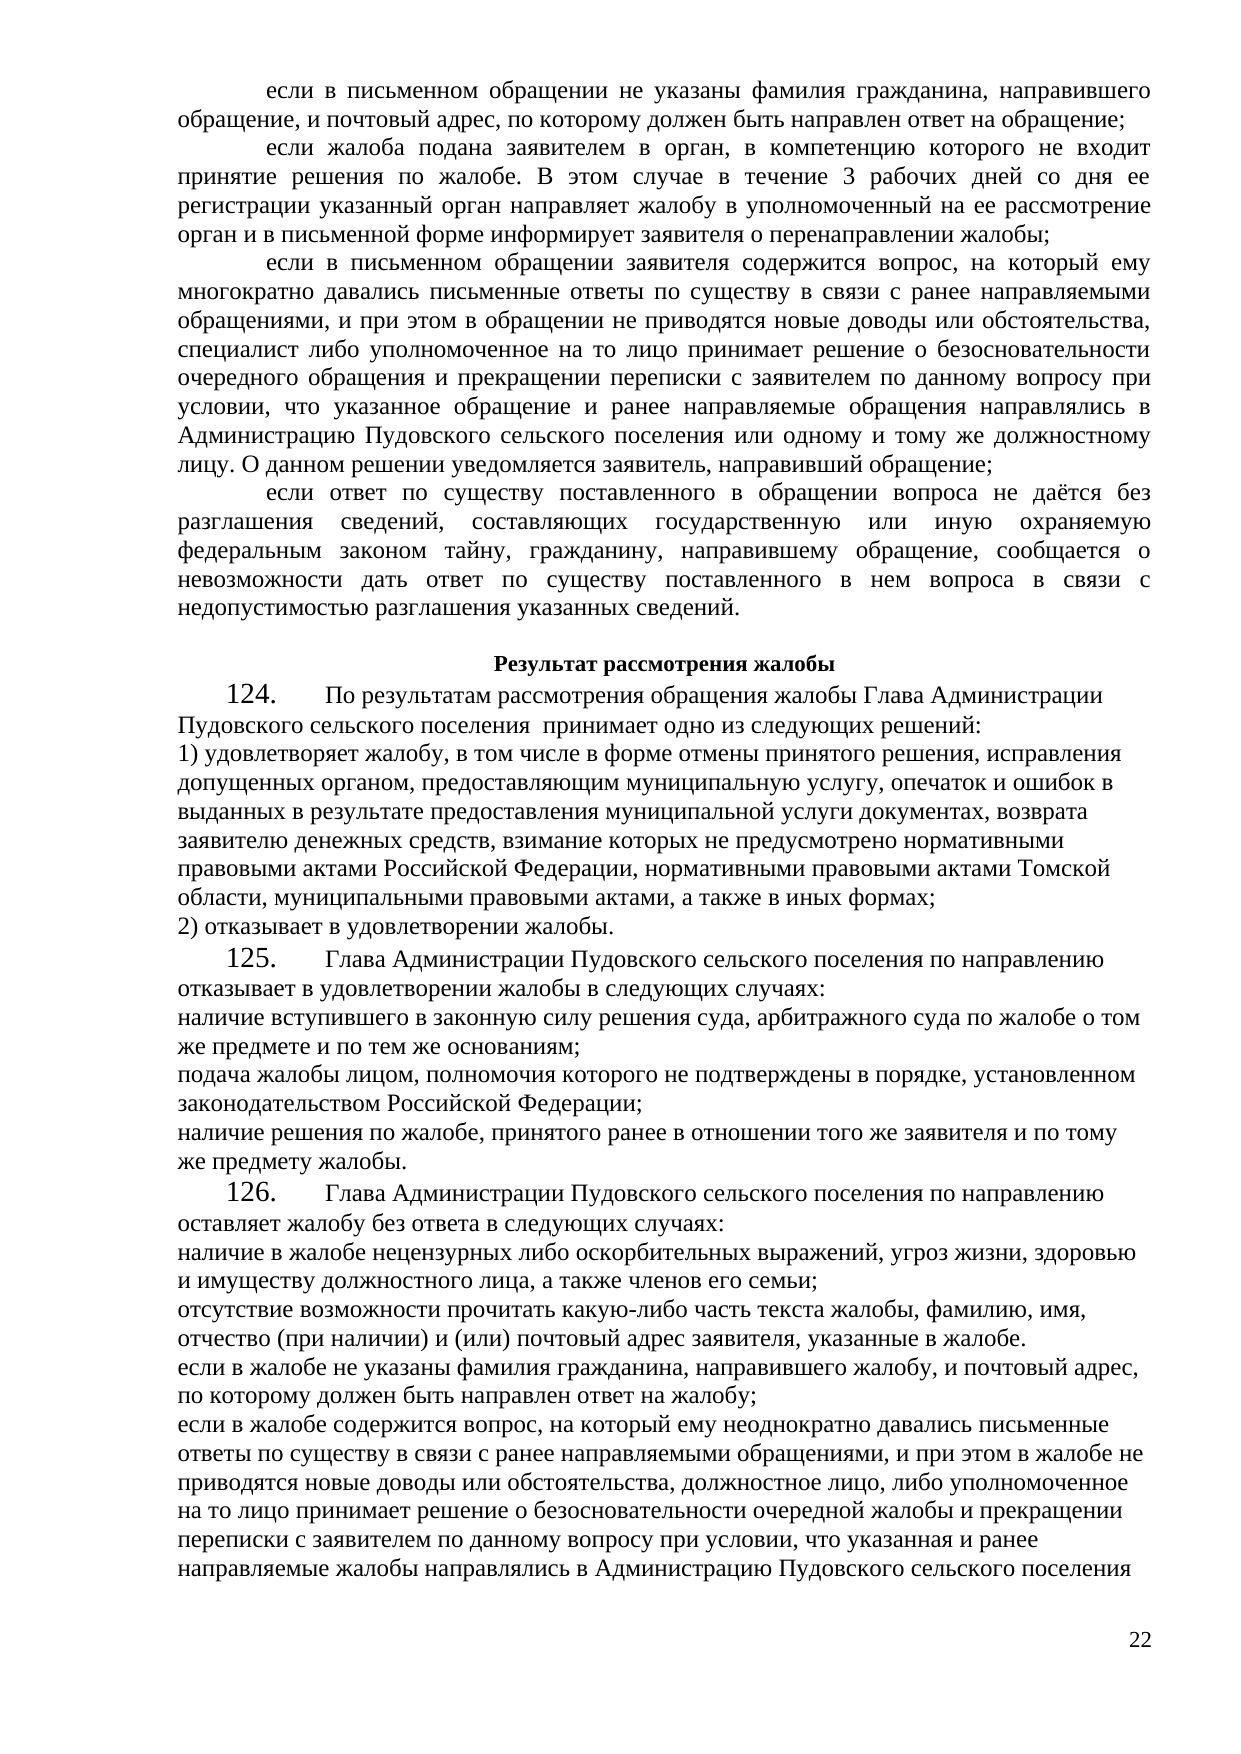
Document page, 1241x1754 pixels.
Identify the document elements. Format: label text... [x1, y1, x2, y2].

list Глава Администрации Пудовского сельского поселения по направлению [226, 1174, 1152, 1208]
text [177, 1409, 1152, 1582]
text оставляет жалобу без ответа в следующих случаях: [177, 1208, 1152, 1237]
text наличие вступившего в законную силу решения суда, арбитражного суда по жалобе о том же предмете и по тем же основаниям; [177, 1002, 1152, 1059]
text отсутствие возможности прочитать какую-либо часть текста жалобы, фамилию, имя, отчество (при наличии) и (или) почтовый адрес заявителя, указанные в жалобе. [177, 1294, 1152, 1352]
text 1) удовлетворяет жалобу, в том числе в форме отмены принятого решения, исправления допущенных органом, предоставляющим муниципальную услугу, опечаток и ошибок в выданных в результате предоставления муниципальной услуги документах, возврата заявителю денежных средств, взимание которых не предусмотрено нормативными правовыми актами Российской Федерации, нормативными правовыми актами Томской области, муниципальными правовыми актами, а также в иных формах; [177, 738, 1152, 911]
text если в письменном обращении заявителя содержится вопрос, на который ему многократно давались письменные ответы по существу в связи с ранее направляемыми обращениями, и при этом в обращении не приводятся новые доводы или обстоятельства, специалист либо уполномоченное на то лицо принимает решение о безосновательности очередного обращения и прекращении переписки с заявителем по данному вопросу при условии, что указанное обращение и ранее направляемые обращения направлялись в Администрацию Пудовского сельского поселения или одному и тому же должностному лицу. О данном решении уведомляется заявитель, направивший обращение; [177, 247, 1152, 477]
text если жалоба подана заявителем в орган, в компетенцию которого не входит принятие решения по жалобе. В этом случае в течение 3 рабочих дней со дня ее регистрации указанный орган направляет жалобу в уполномоченный на ее рассмотрение орган и в письменной форме информирует заявителя о перенаправлении жалобы; [177, 132, 1152, 247]
list По результатам рассмотрения обращения жалобы Глава Администрации [226, 676, 1152, 710]
list Глава Администрации Пудовского сельского поселения по направлению [226, 940, 1152, 973]
text если в жалобе не указаны фамилия гражданина, направившего жалобу, и почтовый адрес, по которому должен быть направлен ответ на жалобу; [177, 1352, 1152, 1409]
text отказывает в удовлетворении жалобы в следующих случаях: [177, 973, 1152, 1002]
text наличие решения по жалобе, принятого ранее в отношении того же заявителя и по тому же предмету жалобы. [177, 1117, 1152, 1174]
text если в письменном обращении не указаны фамилия гражданина, направившего обращение, и почтовый адрес, по которому должен быть направлен ответ на обращение; [177, 75, 1152, 132]
text 2) отказывает в удовлетворении жалобы. [177, 911, 1152, 940]
text подача жалобы лицом, полномочия которого не подтверждены в порядке, установленном законодательством Российской Федерации; [177, 1059, 1152, 1117]
text Пудовского сельского поселения принимает одно из следующих решений: [177, 710, 1152, 738]
text если ответ по существу поставленного в обращении вопроса не даётся без разглашения сведений, составляющих государственную или иную охраняемую федеральным законом тайну, гражданину, направившему обращение, сообщается о невозможности дать ответ по существу поставленного в нем вопроса в связи с недопустимостью разглашения указанных сведений. [177, 477, 1152, 621]
text наличие в жалобе нецензурных либо оскорбительных выражений, угроз жизни, здоровью и имуществу должностного лица, а также членов его семьи; [177, 1237, 1152, 1294]
text Результат рассмотрения жалобы [177, 650, 1152, 676]
